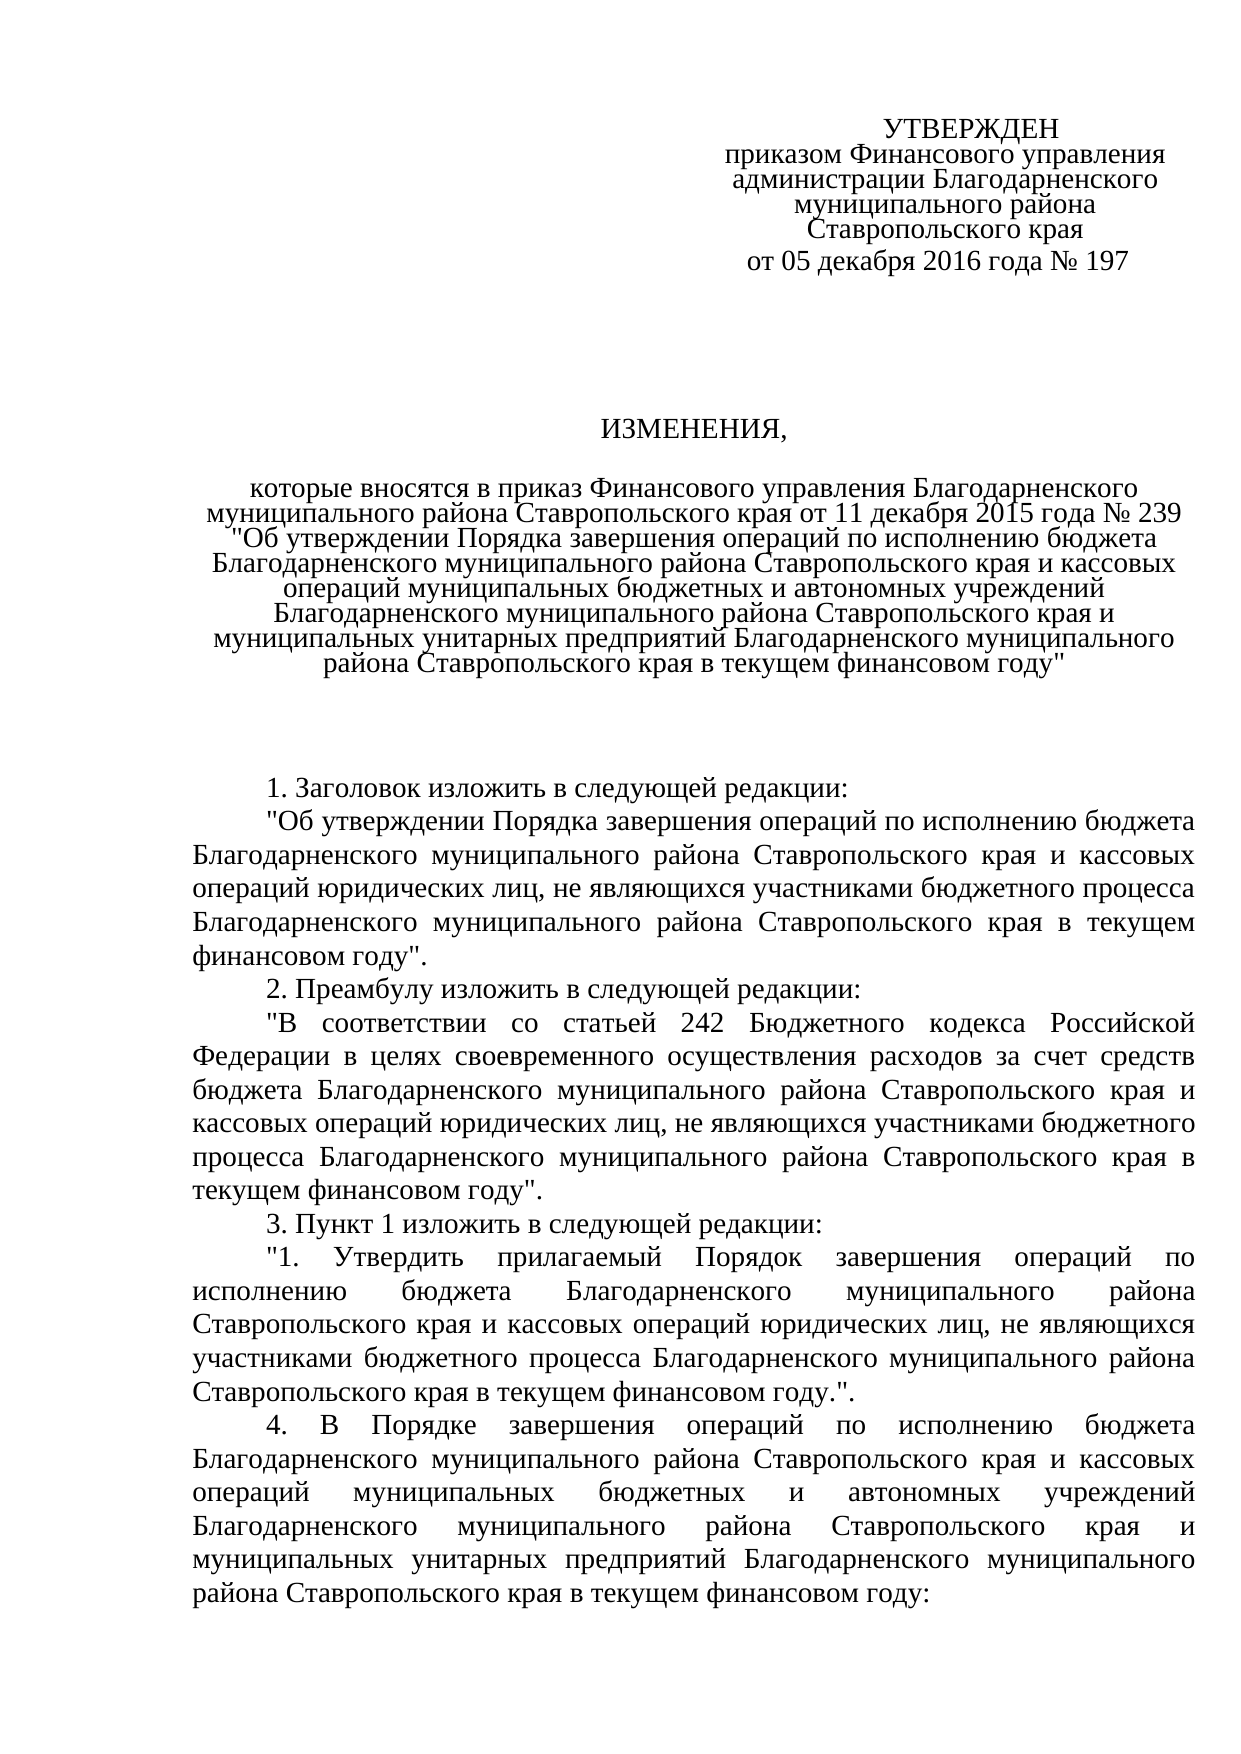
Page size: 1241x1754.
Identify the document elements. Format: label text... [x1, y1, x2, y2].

text "В соответствии со статьей 242 Бюджетного кодекса Российской Федерации в целях своевременного осуществления расходов за счет средств бюджета Благодарненского муниципального района Ставропольского края и кассовых операций юридических лиц, не являющихся участниками бюджетного процесса Благодарненского муниципального района Ставропольского края в текущем финансовом году". [192, 1005, 1196, 1206]
text 2. Преамбулу изложить в следующей редакции: [192, 971, 1196, 1005]
text ИЗМЕНЕНИЯ, [192, 411, 1196, 444]
text "1. Утвердить прилагаемый Порядок завершения операций по исполнению бюджета Благодарненского муниципального района Ставропольского края и кассовых операций юридических лиц, не являющихся участниками бюджетного процесса Благодарненского муниципального района Ставропольского края в текущем финансовом году.". [192, 1239, 1196, 1407]
text от 05 декабря 2016 года № 197 [679, 243, 1196, 277]
text "Об утверждении Порядка завершения операций по исполнению бюджета Благодарненского муниципального района Ставропольского края и кассовых операций юридических лиц, не являющихся участниками бюджетного процесса Благодарненского муниципального района Ставропольского края в текущем финансовом году". [192, 803, 1196, 971]
text 3. Пункт 1 изложить в следующей редакции: [192, 1206, 1196, 1239]
text Ставропольского края [694, 218, 1196, 243]
text УТВЕРЖДЕН [746, 118, 1196, 143]
text 4. В Порядке завершения операций по исполнению бюджета Благодарненского муниципального района Ставропольского края и кассовых операций муниципальных бюджетных и автономных учреждений Благодарненского муниципального района Ставропольского края и муниципальных унитарных предприятий Благодарненского муниципального района Ставропольского края в текущем финансовом году: [192, 1407, 1196, 1608]
text приказом Финансового управления администрации Благодарненского муниципального района [694, 143, 1196, 218]
text 1. Заголовок изложить в следующей редакции: [192, 770, 1196, 803]
text которые вносятся в приказ Финансового управления Благодарненского муниципального района Ставропольского края от 11 декабря 2015 года № 239 "Об утверждении Порядка завершения операций по исполнению бюджета Благодарненского муниципального района Ставропольского края и кассовых операций муниципальных бюджетных и автономных учреждений Благодарненского муниципального района Ставропольского края и муниципальных унитарных предприятий Благодарненского муниципального района Ставропольского края в текущем финансовом году" [192, 478, 1196, 678]
